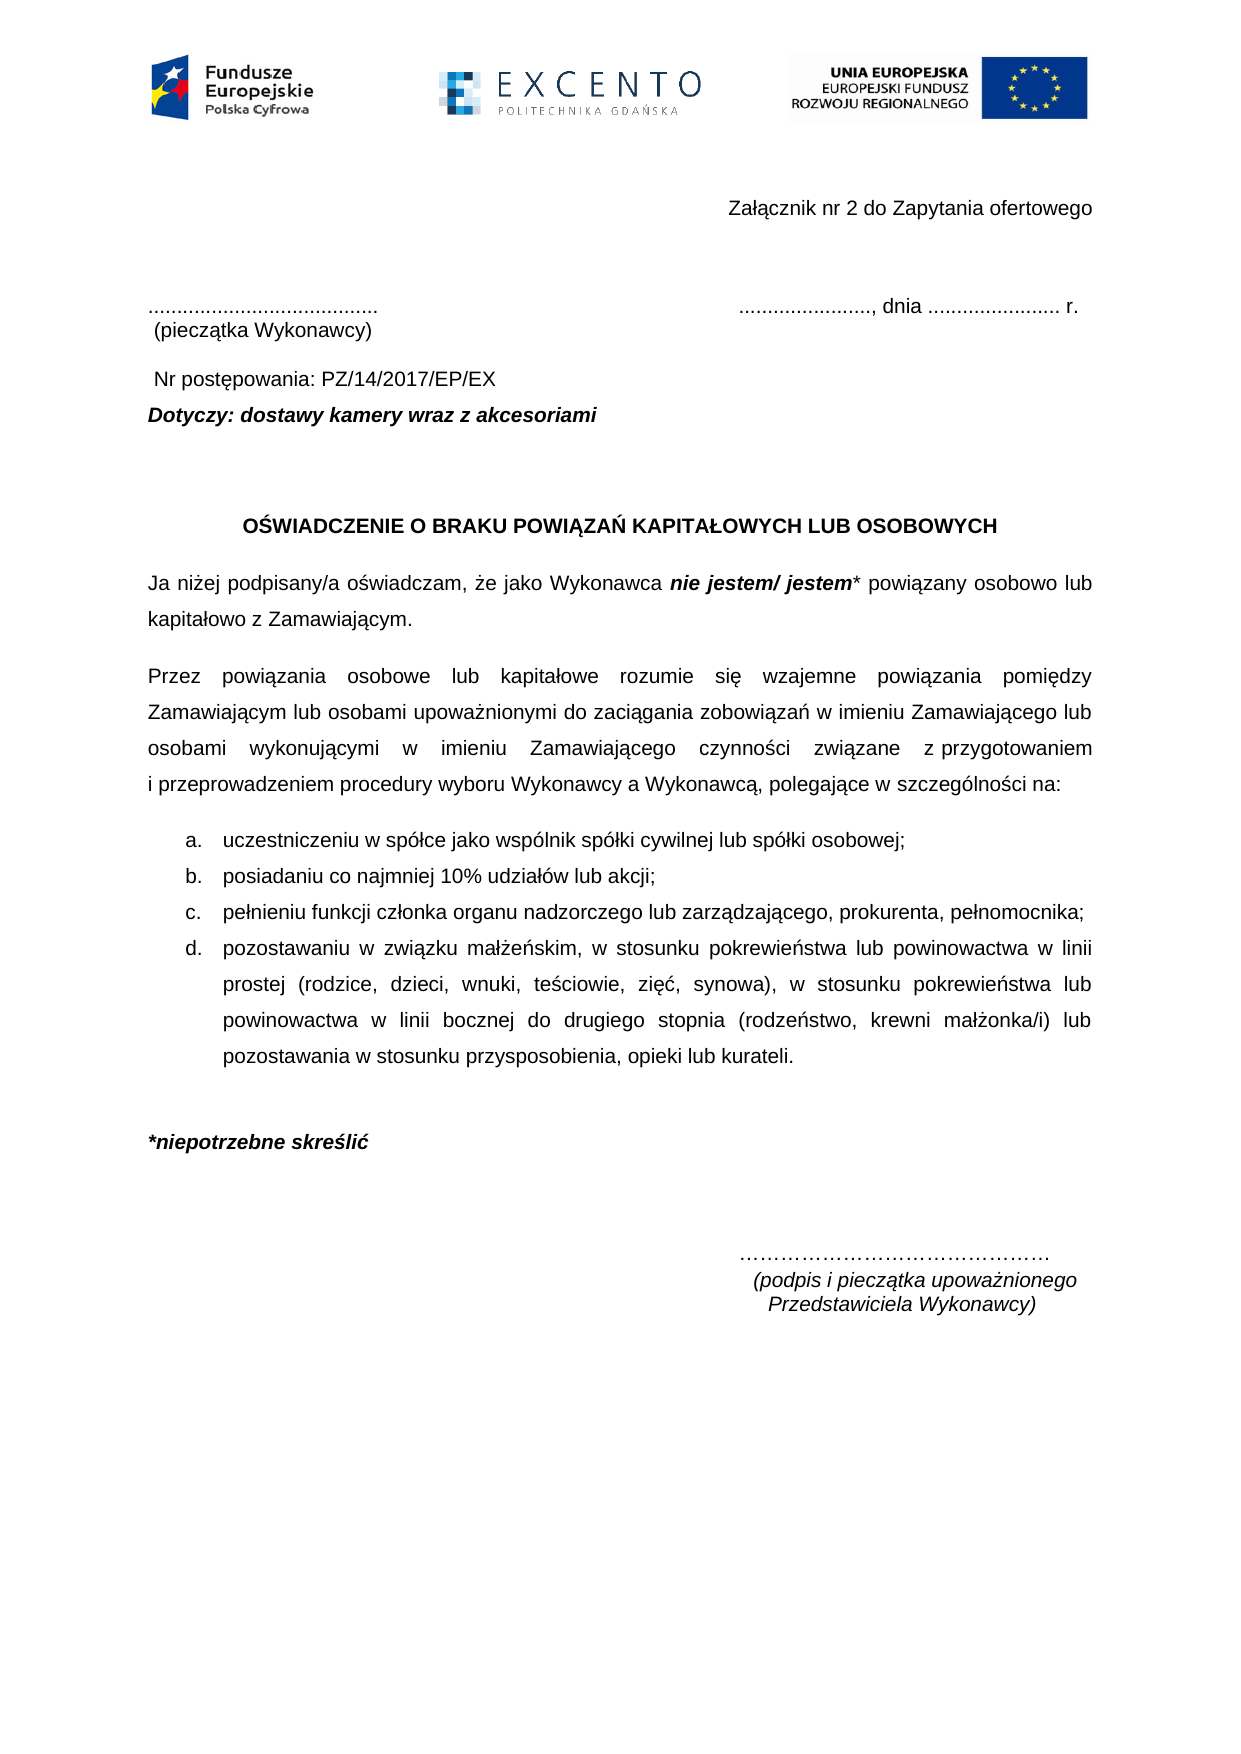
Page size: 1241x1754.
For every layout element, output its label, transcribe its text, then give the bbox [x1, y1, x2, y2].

text Przez powiązania osobowe lub kapitałowe rozumie się wzajemne powiązania pomiędzy Zamawiającym lub osobami upoważnionymi do zaciągania zobowiązań w imieniu Zamawiającego lub osobami wykonującymi w imieniu Zamawiającego czynności związane z przygotowaniem i przeprowadzeniem procedury wyboru Wykonawcy a Wykonawcą, polegające w szczególności na: [148, 664, 1093, 796]
text ……………………………………… [738, 1241, 1093, 1265]
text Przedstawiciela Wykonawcy) [768, 1292, 1093, 1316]
picture [438, 71, 701, 115]
text Ja niżej podpisany/a oświadczam, że jako Wykonawca nie jestem/ jestem* powiązany osobowo lub kapitałowo z Zamawiającym. [148, 571, 1093, 631]
picture [134, 49, 348, 125]
picture [789, 53, 1091, 123]
list pełnieniu funkcji członka organu nadzorczego lub zarządzającego, prokurenta, pełnomocnika; [185, 900, 1093, 924]
text ........................................ ......................., dnia ....................... r. [148, 294, 1093, 318]
text OŚWIADCZENIE O BRAKU POWIĄZAŃ KAPITAŁOWYCH LUB OSOBOWYCH [148, 514, 1093, 538]
text (podpis i pieczątka upoważnionego [753, 1268, 1093, 1292]
text Załącznik nr 2 do Zapytania ofertowego [148, 196, 1093, 219]
list posiadaniu co najmniej 10% udziałów lub akcji; [185, 864, 1093, 888]
text Dotyczy: dostawy kamery wraz z akcesoriami [148, 403, 1093, 427]
text (pieczątka Wykonawcy) [153, 318, 1093, 342]
list pozostawaniu w związku małżeńskim, w stosunku pokrewieństwa lub powinowactwa w linii prostej (rodzice, dzieci, wnuki, teściowie, zięć, synowa), w stosunku pokrewieństwa lub powinowactwa w linii bocznej do drugiego stopnia (rodzeństwo, krewni małżonka/i) lub pozostawania w stosunku przysposobienia, opieki lub kurateli. [185, 936, 1093, 1068]
text Nr postępowania: PZ/14/2017/EP/EX [153, 367, 1093, 391]
list uczestniczeniu w spółce jako wspólnik spółki cywilnej lub spółki osobowej; [185, 828, 1093, 852]
text *niepotrzebne skreślić [148, 1130, 1093, 1154]
